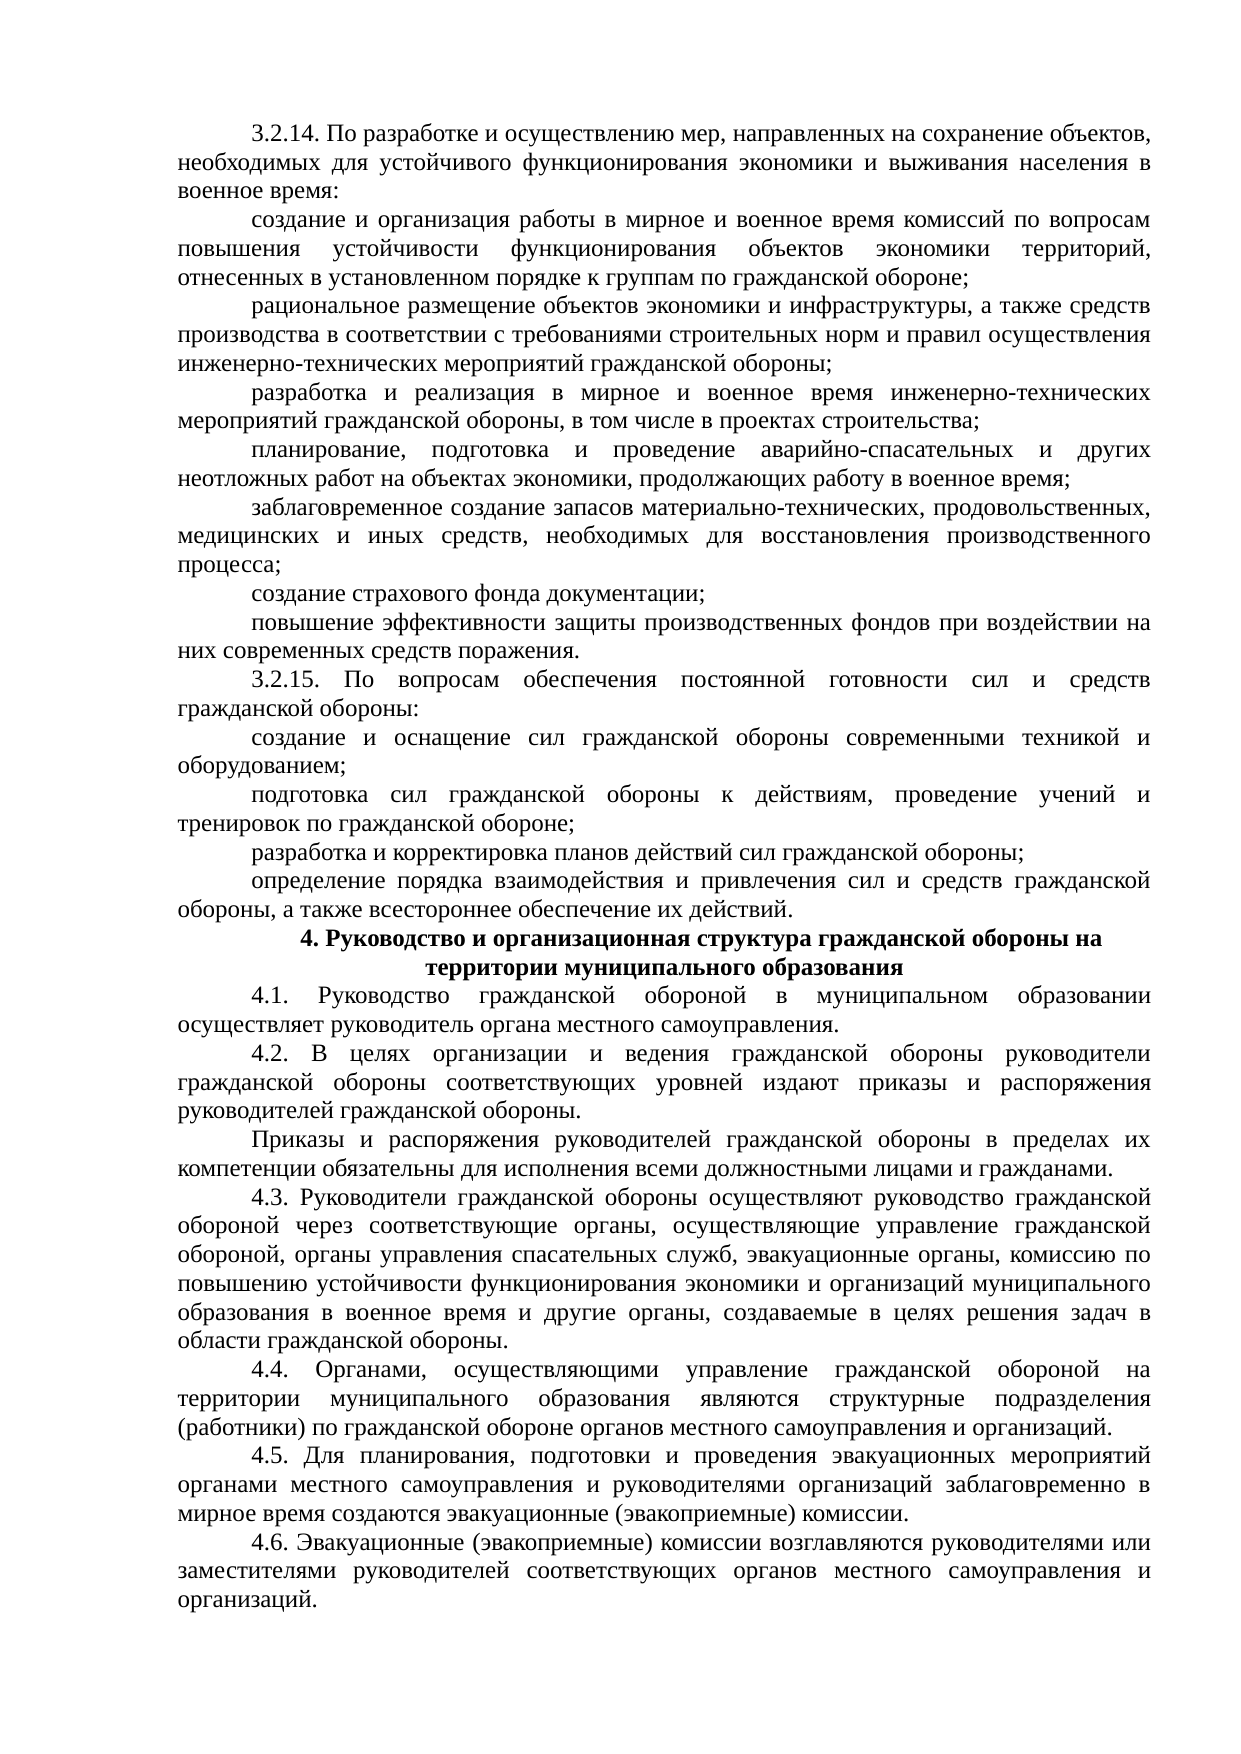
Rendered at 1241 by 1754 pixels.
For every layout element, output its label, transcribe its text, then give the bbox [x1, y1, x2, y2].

text 4.3. Руководители гражданской обороны осуществляют руководство гражданской обороной через соответствующие органы, осуществляющие управление гражданской обороной, органы управления спасательных служб, эвакуационные органы, комиссию по повышению устойчивости функционирования экономики и организаций муниципального образования в военное время и другие органы, создаваемые в целях решения задач в области гражданской обороны. [177, 1182, 1152, 1354]
text создание и оснащение сил гражданской обороны современными техникой и оборудованием; [177, 722, 1152, 779]
text 4.2. В целях организации и ведения гражданской обороны руководители гражданской обороны соответствующих уровней издают приказы и распоряжения руководителей гражданской обороны. [177, 1038, 1152, 1124]
text планирование, подготовка и проведение аварийно-спасательных и других неотложных работ на объектах экономики, продолжающих работу в военное время; [177, 434, 1152, 492]
text заблаговременное создание запасов материально-технических, продовольственных, медицинских и иных средств, необходимых для восстановления производственного процесса; [177, 492, 1152, 578]
text Приказы и распоряжения руководителей гражданской обороны в пределах их компетенции обязательны для исполнения всеми должностными лицами и гражданами. [177, 1124, 1152, 1182]
text 4.1. Руководство гражданской обороной в муниципальном образовании осуществляет руководитель органа местного самоуправления. [177, 981, 1152, 1038]
text разработка и корректировка планов действий сил гражданской обороны; [177, 837, 1152, 866]
text 4.5. Для планирования, подготовки и проведения эвакуационных мероприятий органами местного самоуправления и руководителями организаций заблаговременно в мирное время создаются эвакуационные (эвакоприемные) комиссии. [177, 1441, 1152, 1527]
text 3.2.15. По вопросам обеспечения постоянной готовности сил и средств гражданской обороны: [177, 664, 1152, 722]
text разработка и реализация в мирное и военное время инженерно-технических мероприятий гражданской обороны, в том числе в проектах строительства; [177, 377, 1152, 434]
text создание страхового фонда документации; [177, 578, 1152, 607]
text создание и организация работы в мирное и военное время комиссий по вопросам повышения устойчивости функционирования объектов экономики территорий, отнесенных в установленном порядке к группам по гражданской обороне; [177, 204, 1152, 291]
text 4. Руководство и организационная структура гражданской обороны на территории муниципального образования [177, 923, 1152, 981]
text 4.4. Органами, осуществляющими управление гражданской обороной на территории муниципального образования являются структурные подразделения (работники) по гражданской обороне органов местного самоуправления и организаций. [177, 1354, 1152, 1441]
text 3.2.14. По разработке и осуществлению мер, направленных на сохранение объектов, необходимых для устойчивого функционирования экономики и выживания населения в военное время: [177, 118, 1152, 204]
text подготовка сил гражданской обороны к действиям, проведение учений и тренировок по гражданской обороне; [177, 779, 1152, 837]
text определение порядка взаимодействия и привлечения сил и средств гражданской обороны, а также всестороннее обеспечение их действий. [177, 866, 1152, 923]
text рациональное размещение объектов экономики и инфраструктуры, а также средств производства в соответствии с требованиями строительных норм и правил осуществления инженерно-технических мероприятий гражданской обороны; [177, 291, 1152, 377]
text 4.6. Эвакуационные (эвакоприемные) комиссии возглавляются руководителями или заместителями руководителей соответствующих органов местного самоуправления и организаций. [177, 1527, 1152, 1613]
text повышение эффективности защиты производственных фондов при воздействии на них современных средств поражения. [177, 607, 1152, 664]
